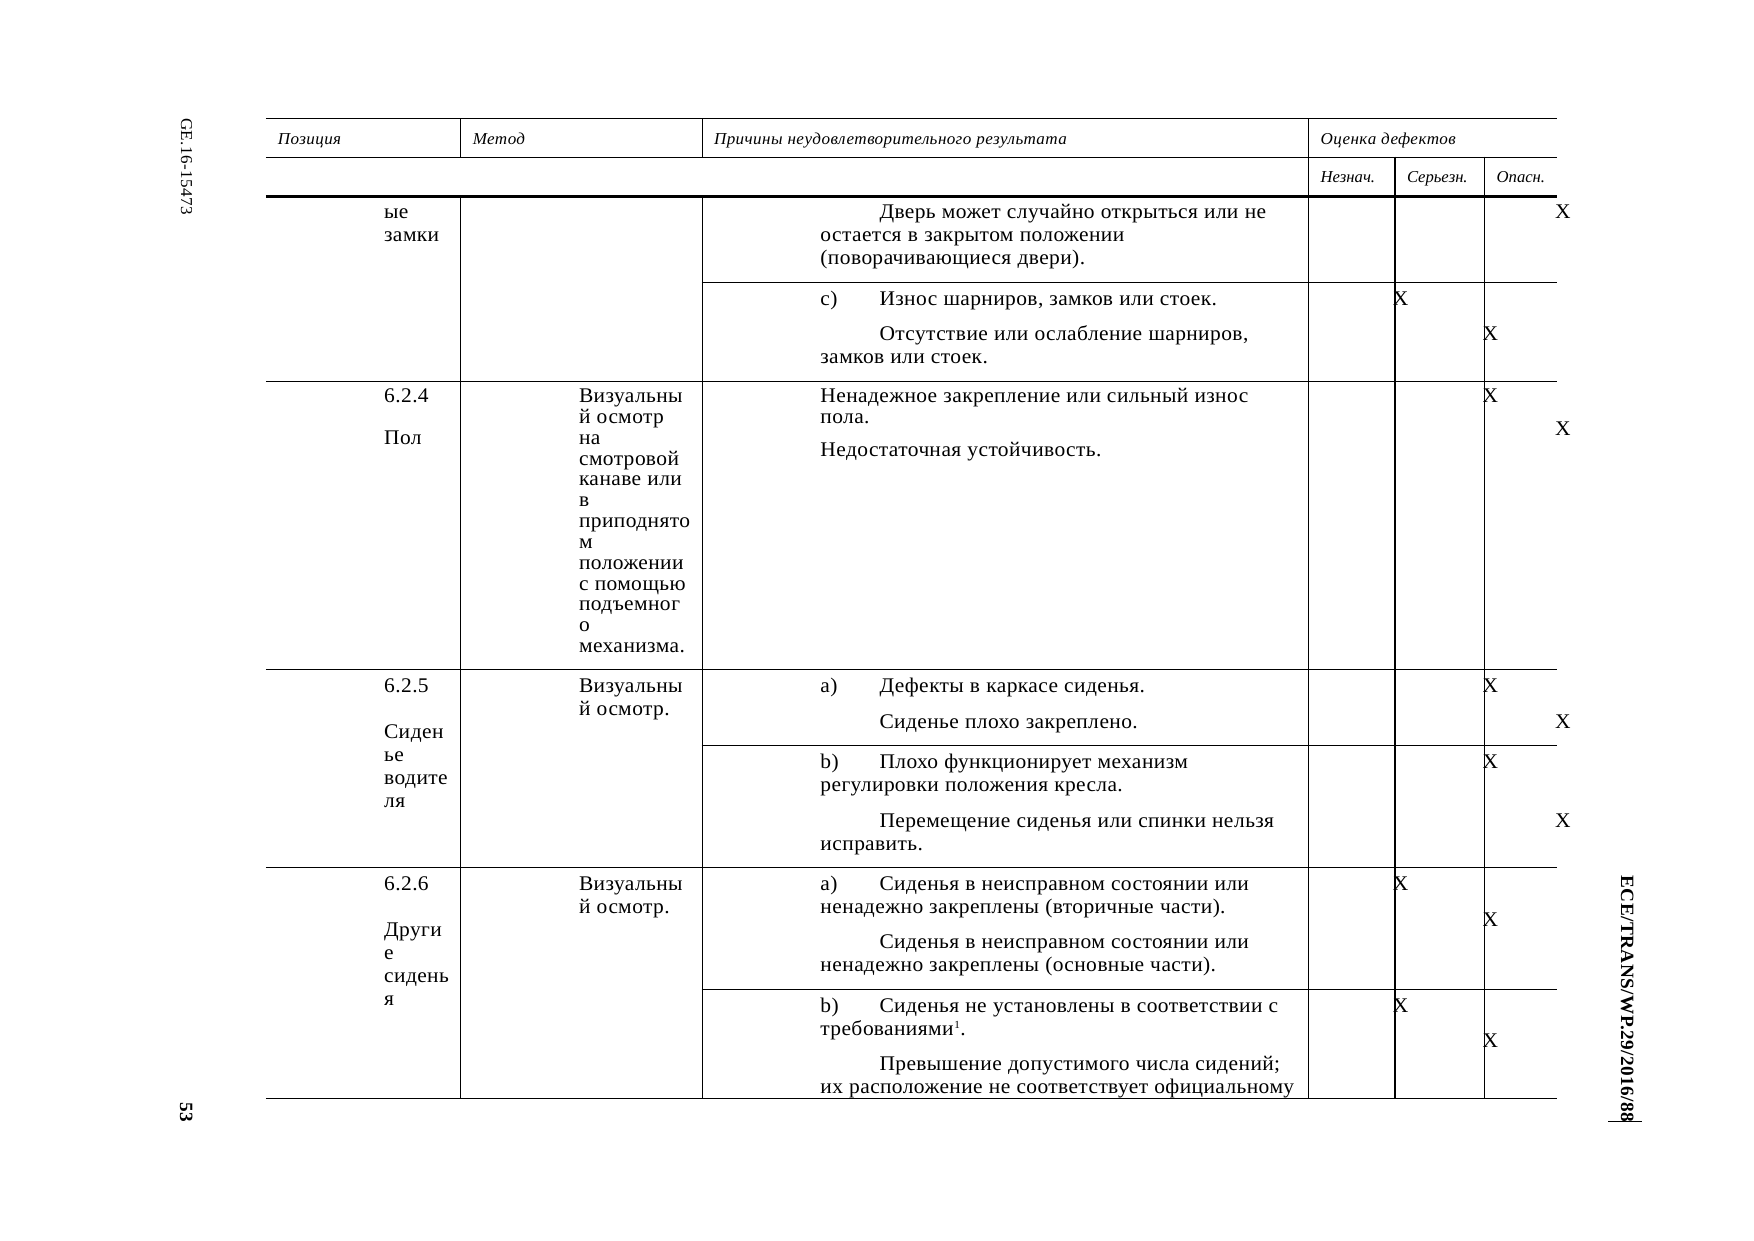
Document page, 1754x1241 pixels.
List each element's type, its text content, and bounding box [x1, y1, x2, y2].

table_cell [1485, 868, 1557, 989]
table_cell Опасн. [1485, 158, 1557, 195]
table_cell X [1309, 283, 1394, 381]
table_cell 6.2.4 Пол [266, 382, 460, 669]
table_cell [1485, 990, 1557, 1098]
table_header Причины неудовлетворительного результата [703, 119, 1308, 157]
table_cell X [1309, 868, 1394, 989]
table_cell [1309, 746, 1394, 867]
table_cell X [1485, 382, 1557, 669]
table_cell Визуальный осмотр. [461, 868, 702, 1098]
table_cell X [1396, 198, 1484, 282]
table_header Оценка дефектов [1309, 119, 1557, 157]
table_cell b) Плохо функционирует механизм регулировки положения кресла. Перемещение сиденья или спинки нельзя исправить. [703, 746, 1308, 867]
table_header Метод [461, 119, 702, 157]
table_cell 6.2.5 Сиденье водителя [266, 670, 460, 867]
table_cell Визуальный осмотр. [461, 670, 702, 867]
table_cell X [1396, 382, 1484, 669]
table_cell [1485, 283, 1557, 381]
table_cell [1309, 670, 1394, 745]
table_cell [1309, 382, 1394, 669]
table_cell X [1396, 283, 1484, 381]
table_cell X [1485, 670, 1557, 745]
table_cell a) Сиденья в неисправном состоянии или ненадежно закреплены (вторичные части). Сиденья в неисправном состоянии или ненадежно закреплены (основные части). [703, 868, 1308, 989]
table_cell X [1396, 990, 1484, 1098]
table_cell X [1309, 990, 1394, 1098]
table_cell X [1396, 868, 1484, 989]
table_cell X [1485, 746, 1557, 867]
table_cell Незнач. [1309, 158, 1394, 195]
table_cell 6.2.6 Другие сиденья [266, 868, 460, 1098]
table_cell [703, 990, 1308, 1098]
table_cell c) Износ шарниров, замков или стоек. Отсутствие или ослабление шарниров, замков или стоек. [703, 283, 1308, 381]
table_header Позиция [266, 119, 460, 157]
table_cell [703, 198, 1308, 282]
table_cell [266, 158, 1308, 195]
table_cell X [1396, 670, 1484, 745]
table_cell Серьезн. [1396, 158, 1484, 195]
table_cell Ненадежное закрепление или сильный износ пола. Недостаточная устойчивость. [703, 382, 1308, 669]
table_cell Визуальный осмотр на смотровой канаве или в приподнятом положении с помощью подъемного механизма. [461, 382, 702, 669]
table_cell X [1485, 198, 1557, 282]
table_cell X [1396, 746, 1484, 867]
table_cell a) Дефекты в каркасе сиденья. Сиденье плохо закреплено. [703, 670, 1308, 745]
table_cell [1309, 198, 1394, 282]
